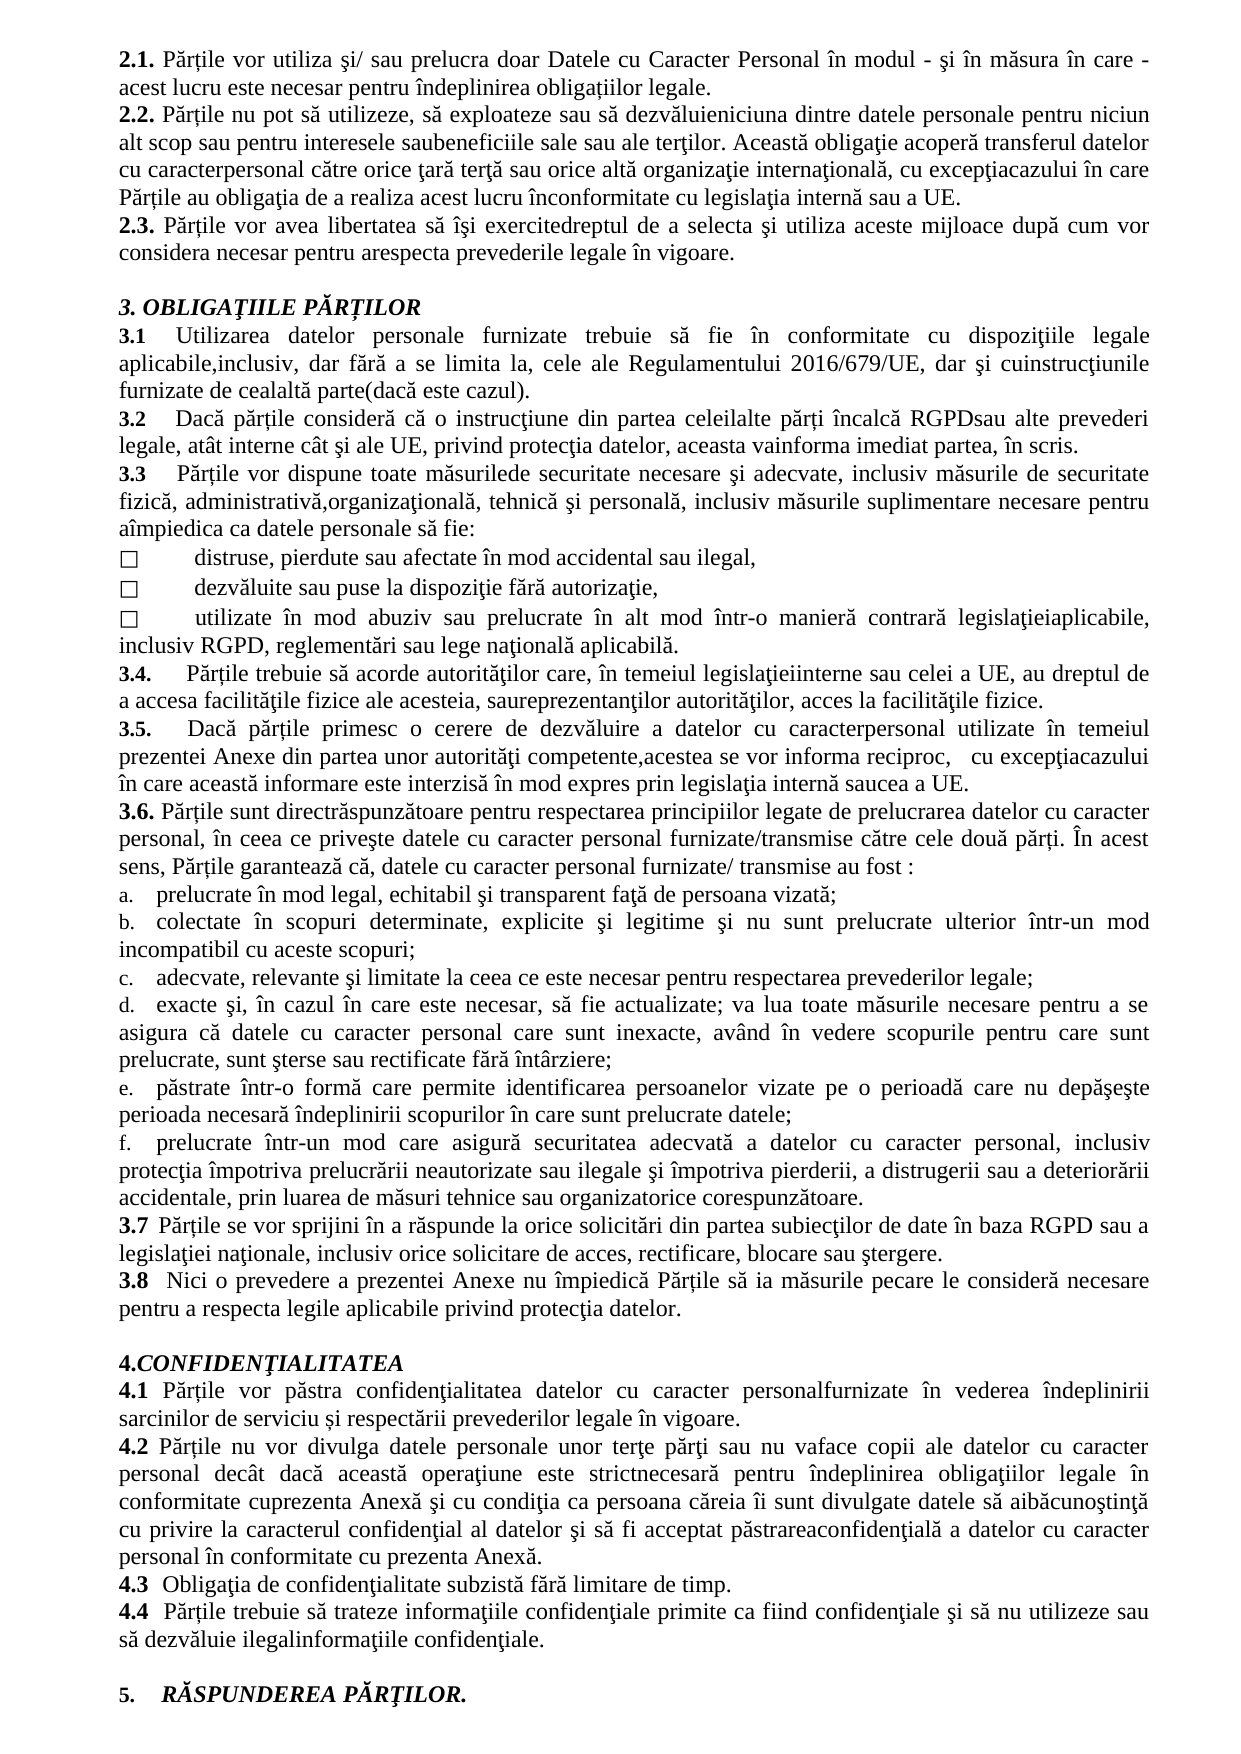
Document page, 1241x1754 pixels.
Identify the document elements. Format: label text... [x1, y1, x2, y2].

list Nici o prevedere a prezentei Anexe nu împiedică Părțile să ia măsurile pecare le consideră necesare pentru a respecta legile aplicabile privind protecţia datelor. [118, 1266, 1152, 1321]
list distruse, pierdute sau afectate în mod accidental sau ilegal, [118, 542, 1152, 572]
list adecvate, relevante şi limitate la ceea ce este necesar pentru respectarea prevederilor legale; [118, 962, 1152, 990]
text 2.2. Părțile nu pot să utilizeze, să exploateze sau să dezvăluieniciuna dintre datele personale pentru niciun alt scop sau pentru interesele saubeneficiile sale sau ale terţilor. Această obligaţie acoperă transferul datelor cu caracterpersonal către orice ţară terţă sau orice altă organizaţie internaţională, cu excepţiacazului în care Părțile au obligaţia de a realiza acest lucru înconformitate cu legislaţia internă sau a UE. [118, 100, 1152, 211]
list Dacă părțile primesc o cerere de dezvăluire a datelor cu caracterpersonal utilizate în temeiul prezentei Anexe din partea unor autorităţi competente,acestea se vor informa reciproc, cu excepţiacazului în care această informare este interzisă în mod expres prin legislaţia internă saucea a UE. [118, 714, 1152, 797]
list păstrate într-o formă care permite identificarea persoanelor vizate pe o perioadă care nu depăşeşte perioada necesară îndeplinirii scopurilor în care sunt prelucrate datele; [118, 1073, 1152, 1128]
text 3. OBLIGAŢIILE PĂRȚILOR [118, 293, 1152, 321]
text 4.CONFIDENŢIALITATEA [118, 1349, 1152, 1377]
list Obligaţia de confidenţialitate subzistă fără limitare de timp. [118, 1570, 1152, 1597]
list RĂSPUNDEREA PĂRŢILOR. [118, 1680, 1152, 1708]
list Părțile trebuie să acorde autorităţilor care, în temeiul legislaţieiinterne sau celei a UE, au dreptul de a accesa facilităţile fizice ale acesteia, saureprezentanţilor autorităţilor, acces la facilităţile fizice. [118, 659, 1152, 714]
list prelucrate în mod legal, echitabil şi transparent faţă de persoana vizată; [118, 880, 1152, 907]
text 4.2 Părțile nu vor divulga datele personale unor terţe părţi sau nu vaface copii ale datelor cu caracter personal decât dacă această operaţiune este strictnecesară pentru îndeplinirea obligaţiilor legale în conformitate cuprezenta Anexă şi cu condiţia ca persoana căreia îi sunt divulgate datele să aibăcunoştinţă cu privire la caracterul confidenţial al datelor şi să fi acceptat păstrareaconfidenţială a datelor cu caracter personal în conformitate cu prezenta Anexă. [118, 1432, 1152, 1570]
text 4.1 Părțile vor păstra confidenţialitatea datelor cu caracter personalfurnizate în vederea îndeplinirii sarcinilor de serviciu și respectării prevederilor legale în vigoare. [118, 1377, 1152, 1432]
text 2.3. Părțile vor avea libertatea să îşi exercitedreptul de a selecta şi utiliza aceste mijloace după cum vor considera necesar pentru arespecta prevederile legale în vigoare. [118, 211, 1152, 266]
list utilizate în mod abuziv sau prelucrate în alt mod într-o manieră contrară legislaţieiaplicabile, inclusiv RGPD, reglementări sau lege naţională aplicabilă. [118, 601, 1152, 659]
list Părțile vor dispune toate măsurilede securitate necesare şi adecvate, inclusiv măsurile de securitate fizică, administrativă,organizaţională, tehnică şi personală, inclusiv măsurile suplimentare necesare pentru aîmpiedica ca datele personale să fie: [118, 459, 1152, 542]
list Părțile se vor sprijini în a răspunde la orice solicitări din partea subiecţilor de date în baza RGPD sau a legislaţiei naţionale, inclusiv orice solicitare de acces, rectificare, blocare sau ştergere. [118, 1211, 1152, 1266]
list dezvăluite sau puse la dispoziţie fără autorizaţie, [118, 572, 1152, 601]
list Părțile trebuie să trateze informaţiile confidenţiale primite ca fiind confidenţiale şi să nu utilizeze sau să dezvăluie ilegalinformaţiile confidenţiale. [118, 1597, 1152, 1653]
text 2.1. Părțile vor utiliza şi/ sau prelucra doar Datele cu Caracter Personal în modul - şi în măsura în care - acest lucru este necesar pentru îndeplinirea obligațiilor legale. [118, 45, 1152, 100]
list Utilizarea datelor personale furnizate trebuie să fie în conformitate cu dispoziţiile legale aplicabile,inclusiv, dar fără a se limita la, cele ale Regulamentului 2016/679/UE, dar şi cuinstrucţiunile furnizate de cealaltă parte(dacă este cazul). [118, 321, 1152, 404]
list Dacă părțile consideră că o instrucţiune din partea celeilalte părți încalcă RGPDsau alte prevederi legale, atât interne cât şi ale UE, privind protecţia datelor, aceasta vainforma imediat partea, în scris. [118, 404, 1152, 459]
list exacte şi, în cazul în care este necesar, să fie actualizate; va lua toate măsurile necesare pentru a se asigura că datele cu caracter personal care sunt inexacte, având în vedere scopurile pentru care sunt prelucrate, sunt şterse sau rectificate fără întârziere; [118, 990, 1152, 1073]
list colectate în scopuri determinate, explicite şi legitime şi nu sunt prelucrate ulterior într-un mod incompatibil cu aceste scopuri; [118, 907, 1152, 962]
list prelucrate într-un mod care asigură securitatea adecvată a datelor cu caracter personal, inclusiv protecţia împotriva prelucrării neautorizate sau ilegale şi împotriva pierderii, a distrugerii sau a deteriorării accidentale, prin luarea de măsuri tehnice sau organizatorice corespunzătoare. [118, 1128, 1152, 1211]
text 3.6. Părțile sunt directrăspunzătoare pentru respectarea principiilor legate de prelucrarea datelor cu caracter personal, în ceea ce priveşte datele cu caracter personal furnizate/transmise către cele două părți. În acest sens, Părțile garantează că, datele cu caracter personal furnizate/ transmise au fost : [118, 797, 1152, 880]
